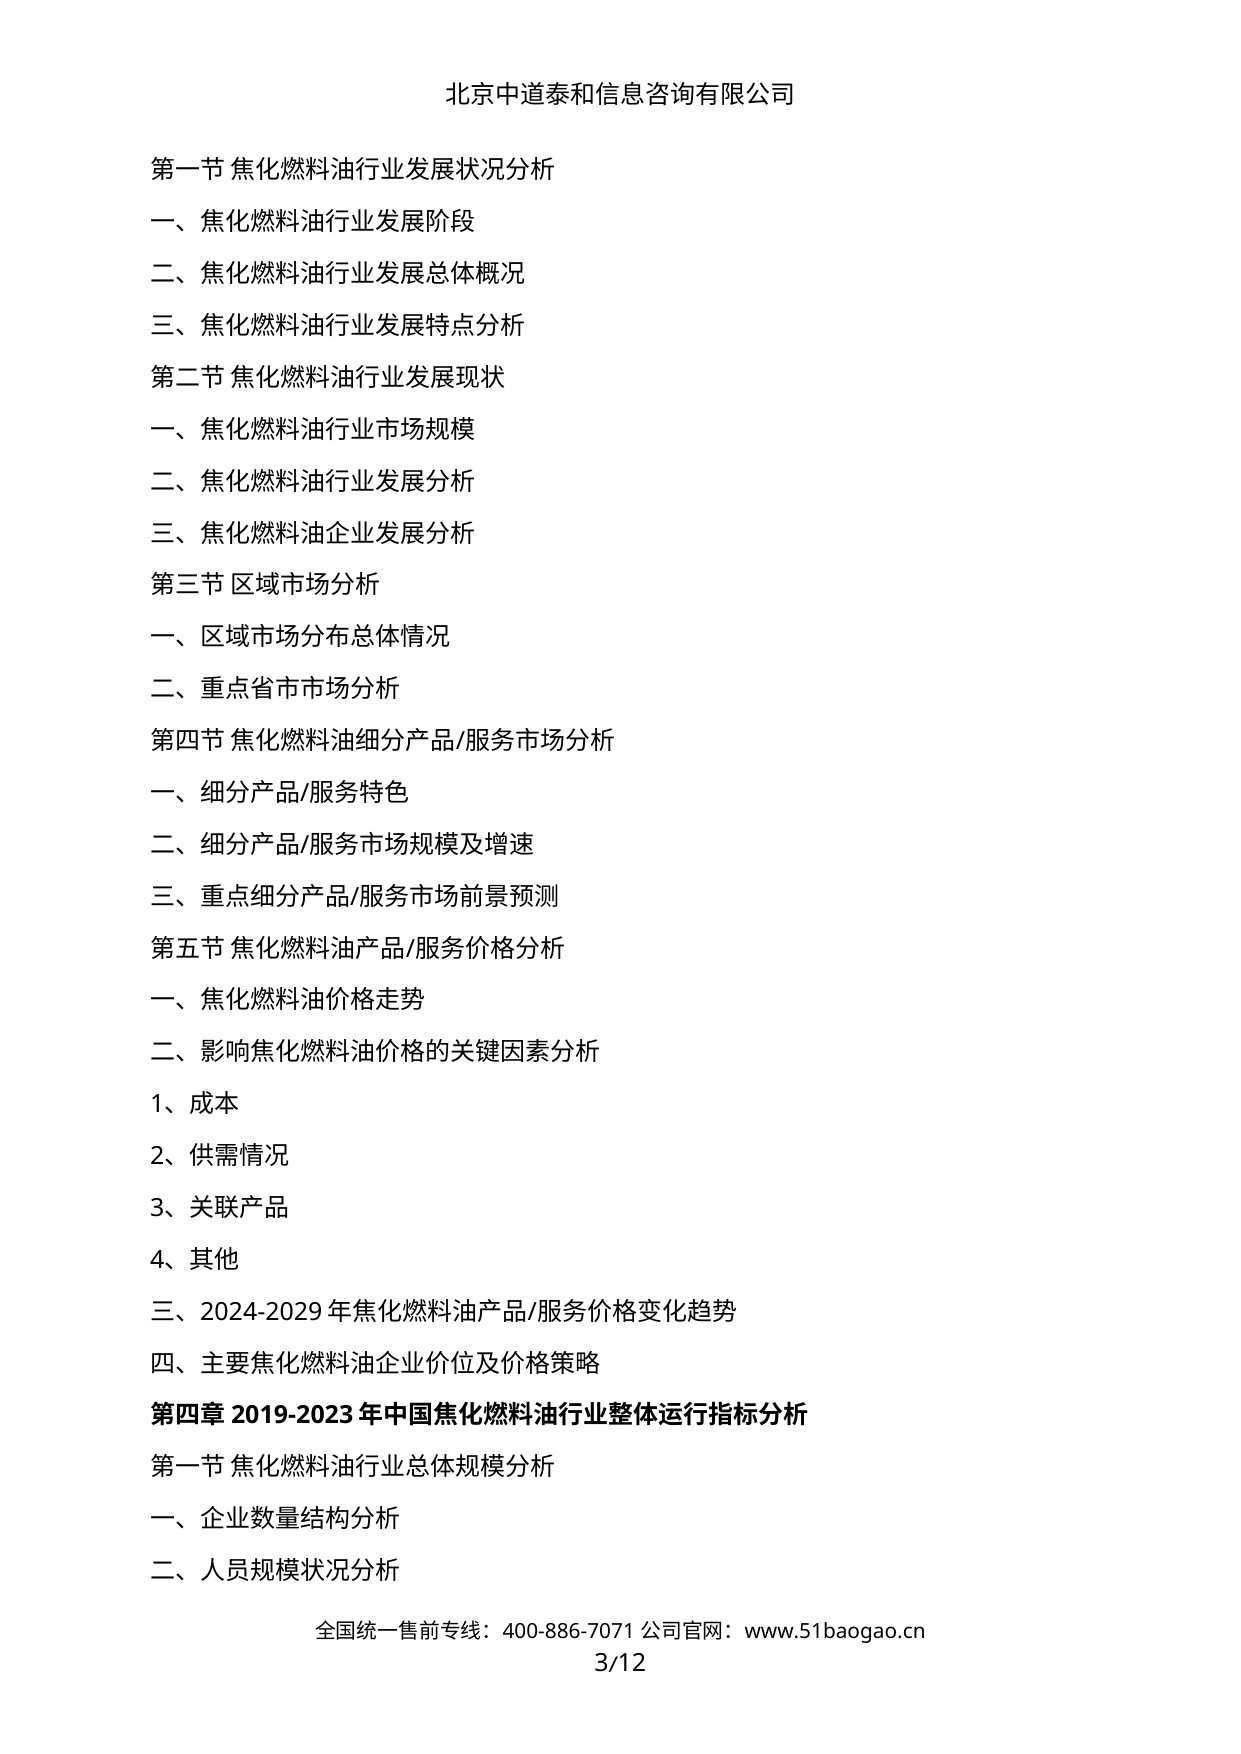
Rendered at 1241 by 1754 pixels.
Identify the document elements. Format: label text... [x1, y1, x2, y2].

text 二、焦化燃料油行业发展分析 [150, 461, 1090, 497]
text 二、细分产品/服务市场规模及增速 [150, 824, 1090, 861]
text 三、焦化燃料油行业发展特点分析 [150, 306, 1090, 342]
text 三、重点细分产品/服务市场前景预测 [150, 876, 1090, 912]
text 一、焦化燃料油行业市场规模 [150, 409, 1090, 446]
text 1、成本 [150, 1084, 1090, 1120]
text 3、关联产品 [150, 1187, 1090, 1224]
text 第二节 焦化燃料油行业发展现状 [150, 357, 1090, 394]
text 一、焦化燃料油行业发展阶段 [150, 202, 1090, 238]
text 一、焦化燃料油价格走势 [150, 980, 1090, 1016]
text 四、主要焦化燃料油企业价位及价格策略 [150, 1343, 1090, 1379]
text 一、细分产品/服务特色 [150, 772, 1090, 809]
text 三、2024-2029年焦化燃料油产品/服务价格变化趋势 [150, 1291, 1090, 1327]
text 三、焦化燃料油企业发展分析 [150, 513, 1090, 549]
text 一、企业数量结构分析 [150, 1499, 1090, 1535]
text 二、人员规模状况分析 [150, 1551, 1090, 1587]
text 一、区域市场分布总体情况 [150, 617, 1090, 653]
text 二、焦化燃料油行业发展总体概况 [150, 254, 1090, 290]
text 第四节 焦化燃料油细分产品/服务市场分析 [150, 721, 1090, 757]
text 二、重点省市市场分析 [150, 669, 1090, 705]
text 第四章 2019-2023年中国焦化燃料油行业整体运行指标分析 [150, 1395, 1090, 1431]
text 第一节 焦化燃料油行业总体规模分析 [150, 1447, 1090, 1483]
text 二、影响焦化燃料油价格的关键因素分析 [150, 1032, 1090, 1068]
text 第五节 焦化燃料油产品/服务价格分析 [150, 928, 1090, 964]
text 4、其他 [150, 1239, 1090, 1276]
text 2、供需情况 [150, 1136, 1090, 1172]
text 第一节 焦化燃料油行业发展状况分析 [150, 150, 1090, 186]
text 第三节 区域市场分析 [150, 565, 1090, 601]
